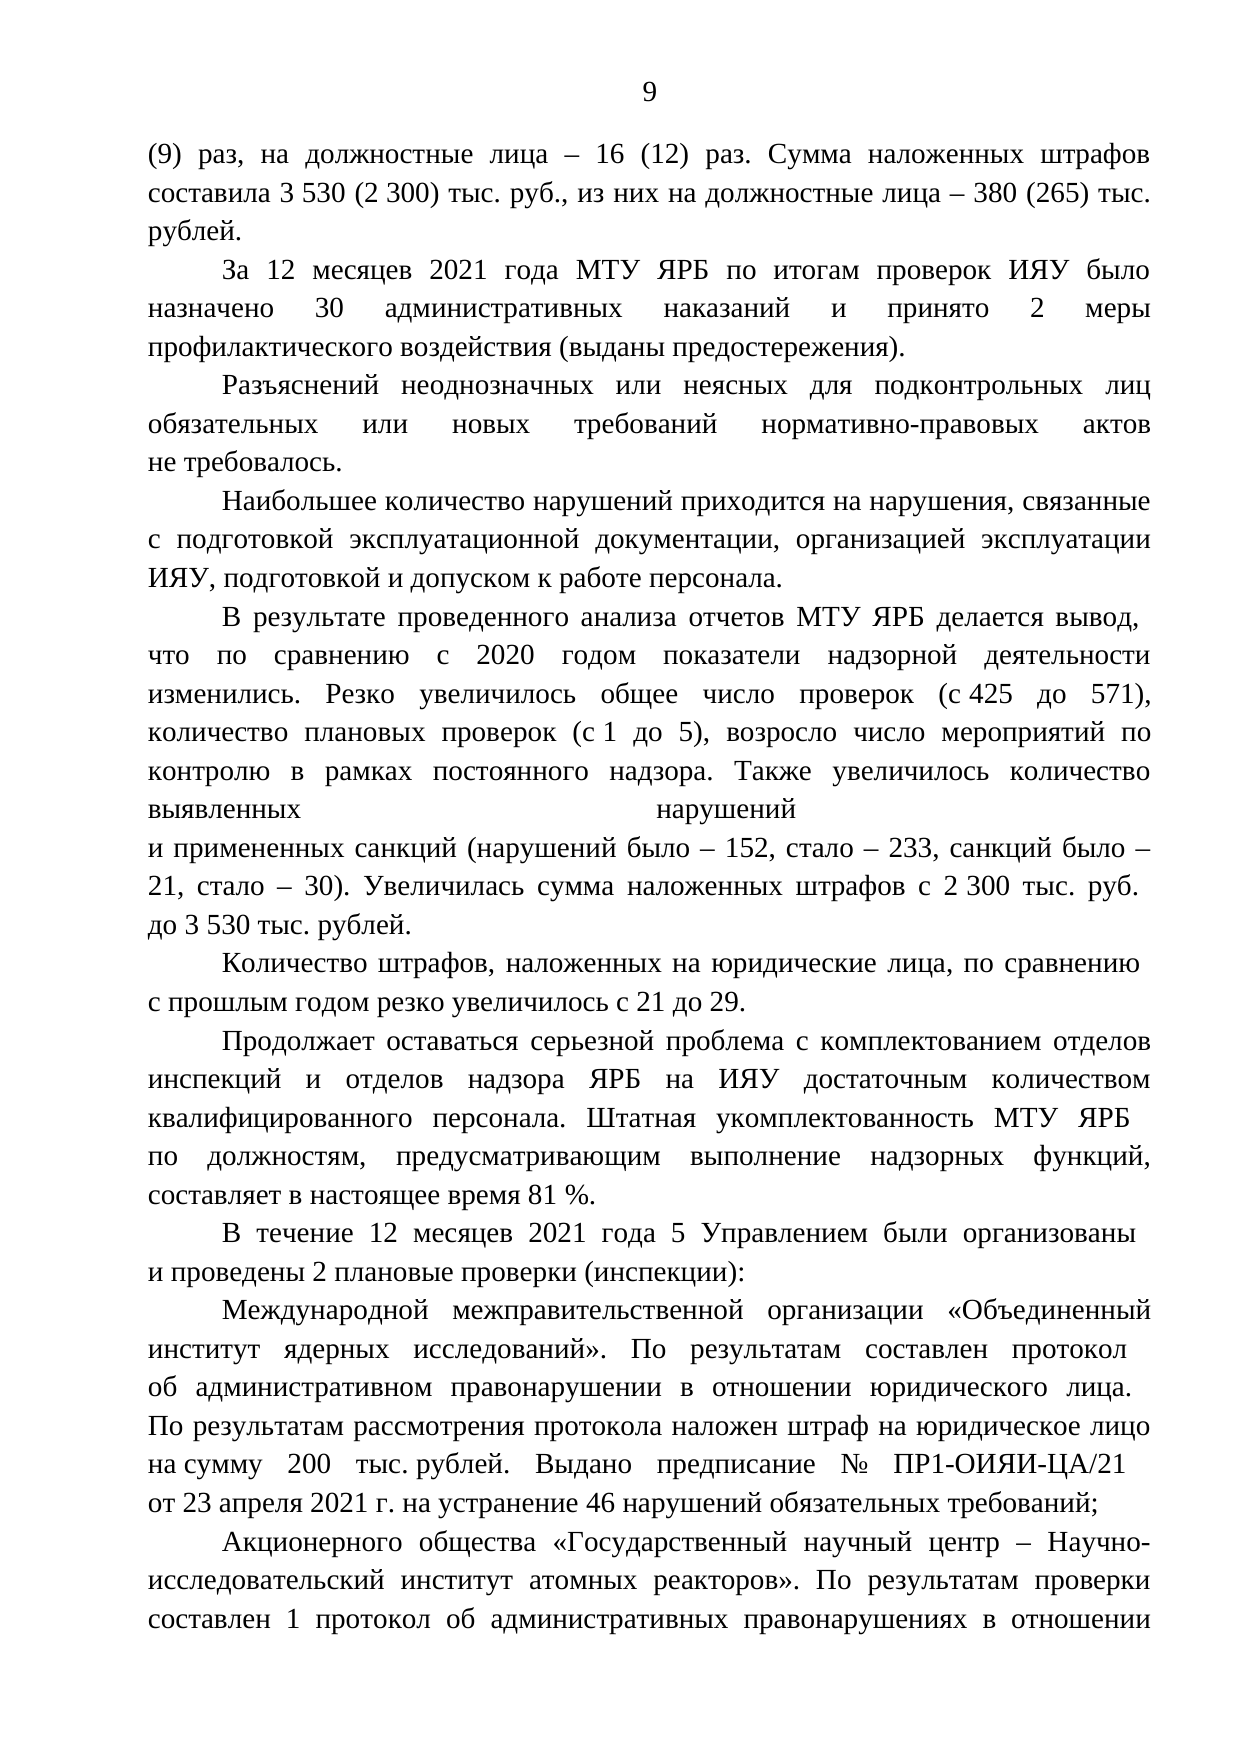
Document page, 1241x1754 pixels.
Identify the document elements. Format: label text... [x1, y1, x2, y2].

text Продолжает оставаться серьезной проблема с комплектованием отделов инспекций и отделов надзора ЯРБ на ИЯУ достаточным количеством квалифицированного персонала. Штатная укомплектованность МТУ ЯРБ по должностям, предусматривающим выполнение надзорных функций, составляет в настоящее время 81 %. [148, 1023, 1152, 1210]
text В результате проведенного анализа отчетов МТУ ЯРБ делается вывод, что по сравнению с 2020 годом показатели надзорной деятельности изменились. Резко увеличилось общее число проверок (с 425 до 571), количество плановых проверок (с 1 до 5), возросло число мероприятий по контролю в рамках постоянного надзора. Также увеличилось количество выявленных нарушений и примененных санкций (нарушений было – 152, стало – 233, санкций было – 21, стало – 30). Увеличилась сумма наложенных штрафов с 2 300 тыс. руб. до 3 530 тыс. рублей. [148, 599, 1152, 941]
text Международной межправительственной организации «Объединенный институт ядерных исследований». По результатам составлен протокол об административном правонарушении в отношении юридического лица. По результатам рассмотрения протокола наложен штраф на юридическое лицо на сумму 200 тыс. рублей. Выдано предписание № ПР1-ОИЯИ-ЦА/21 от 23 апреля 2021 г. на устранение 46 нарушений обязательных требований; [148, 1292, 1152, 1519]
text В течение 12 месяцев 2021 года 5 Управлением были организованы и проведены 2 плановые проверки (инспекции): [148, 1215, 1152, 1287]
text Количество штрафов, наложенных на юридические лица, по сравнению с прошлым годом резко увеличилось с 21 до 29. [148, 946, 1152, 1018]
text За 12 месяцев 2021 года МТУ ЯРБ по итогам проверок ИЯУ было назначено 30 административных наказаний и принято 2 меры профилактического воздействия (выданы предостережения). [148, 252, 1152, 362]
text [148, 1524, 1152, 1634]
text Разъяснений неоднозначных или неясных для подконтрольных лиц обязательных или новых требований нормативно-правовых актов не требовалось. [148, 367, 1152, 478]
text Наибольшее количество нарушений приходится на нарушения, связанные с подготовкой эксплуатационной документации, организацией эксплуатации ИЯУ, подготовкой и допуском к работе персонала. [148, 483, 1152, 594]
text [148, 136, 1152, 247]
